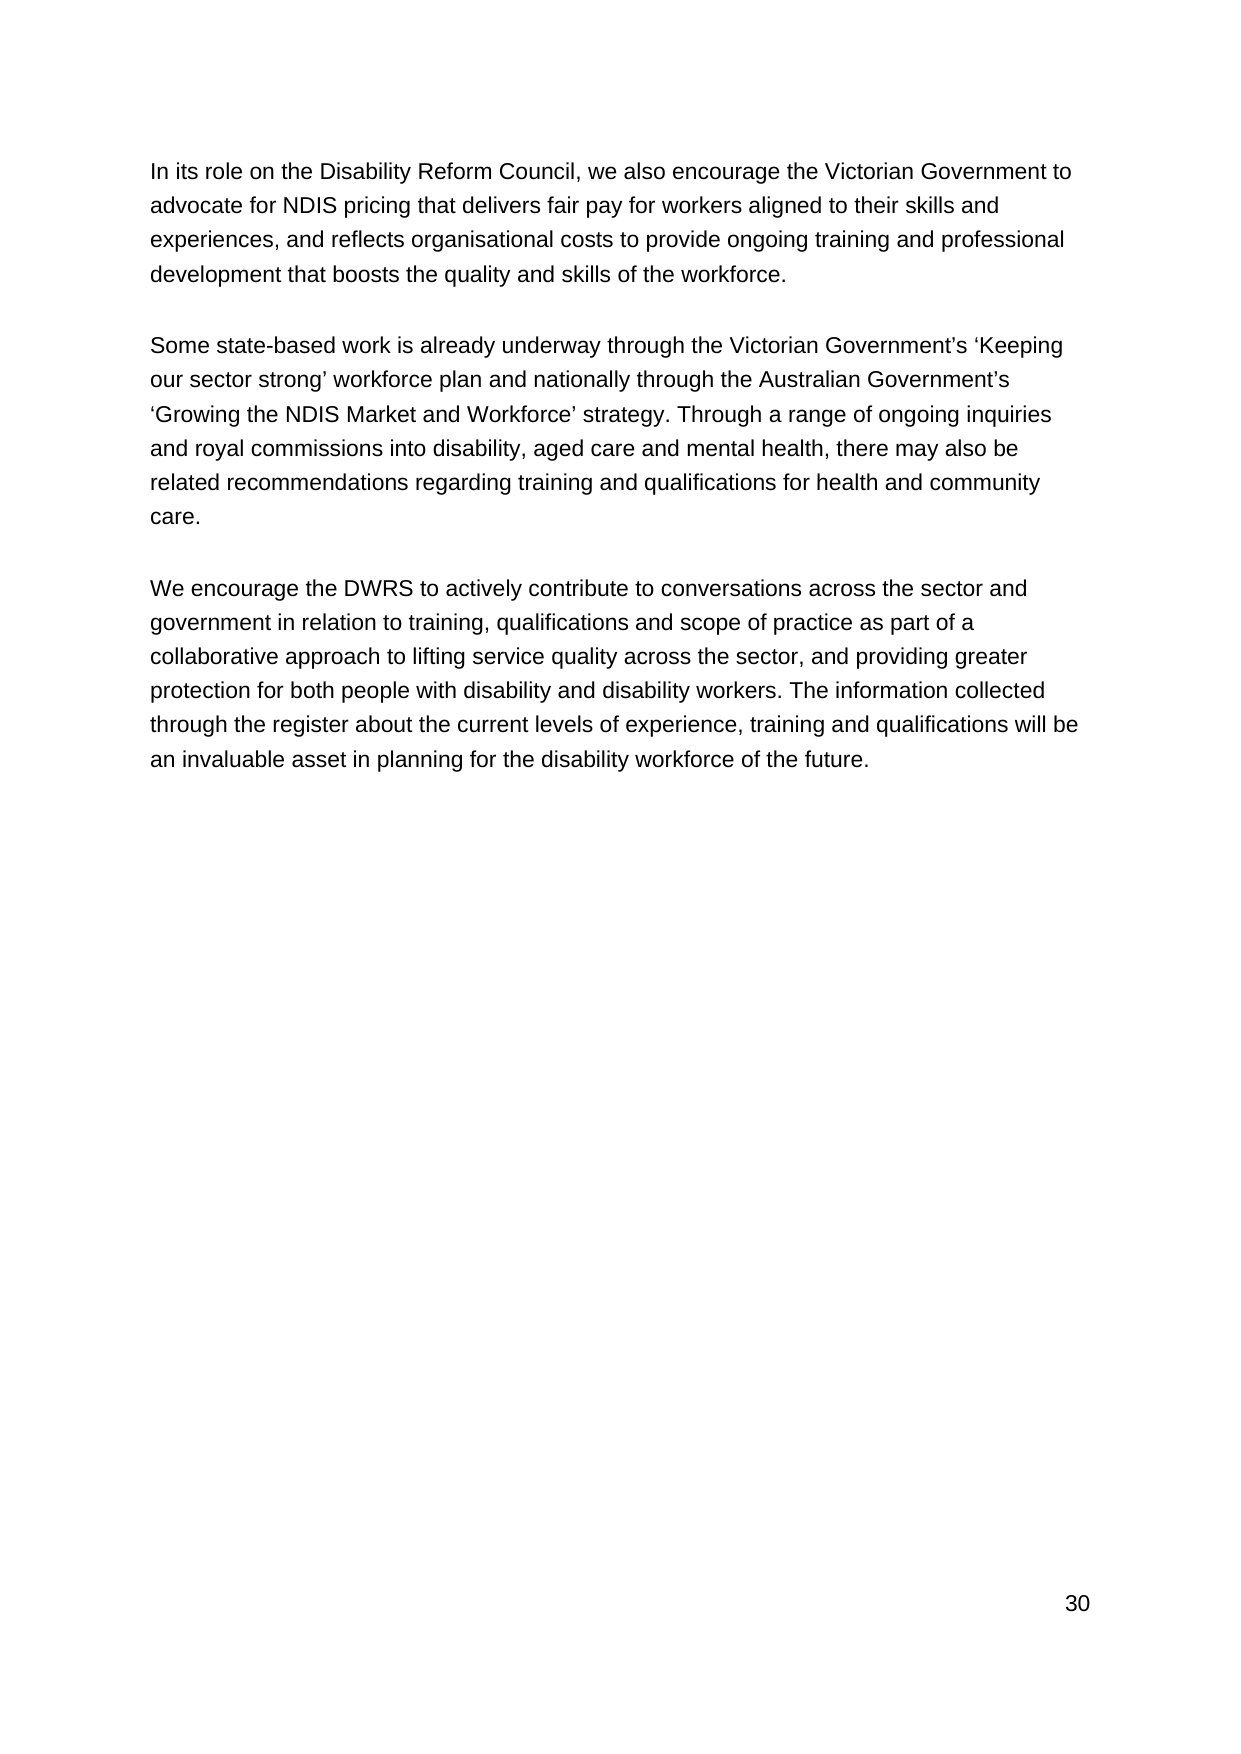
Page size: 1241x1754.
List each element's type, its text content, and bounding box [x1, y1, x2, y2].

text Some state-based work is already underway through the Victorian Government’s ‘Keeping our sector strong’ workforce plan and nationally through the Australian Government’s ‘Growing the NDIS Market and Workforce’ strategy. Through a range of ongoing inquiries and royal commissions into disability, aged care and mental health, there may also be related recommendations regarding training and qualifications for health and community care. [150, 332, 1090, 529]
text In its role on the Disability Reform Council, we also encourage the Victorian Government to advocate for NDIS pricing that delivers fair pay for workers aligned to their skills and experiences, and reflects organisational costs to provide ongoing training and professional development that boosts the quality and skills of the workforce. [150, 158, 1090, 287]
text We encourage the DWRS to actively contribute to conversations across the sector and government in relation to training, qualifications and scope of practice as part of a collaborative approach to lifting service quality across the sector, and providing greater protection for both people with disability and disability workers. The information collected through the register about the current levels of experience, training and qualifications will be an invaluable asset in planning for the disability workforce of the future. [150, 575, 1090, 772]
